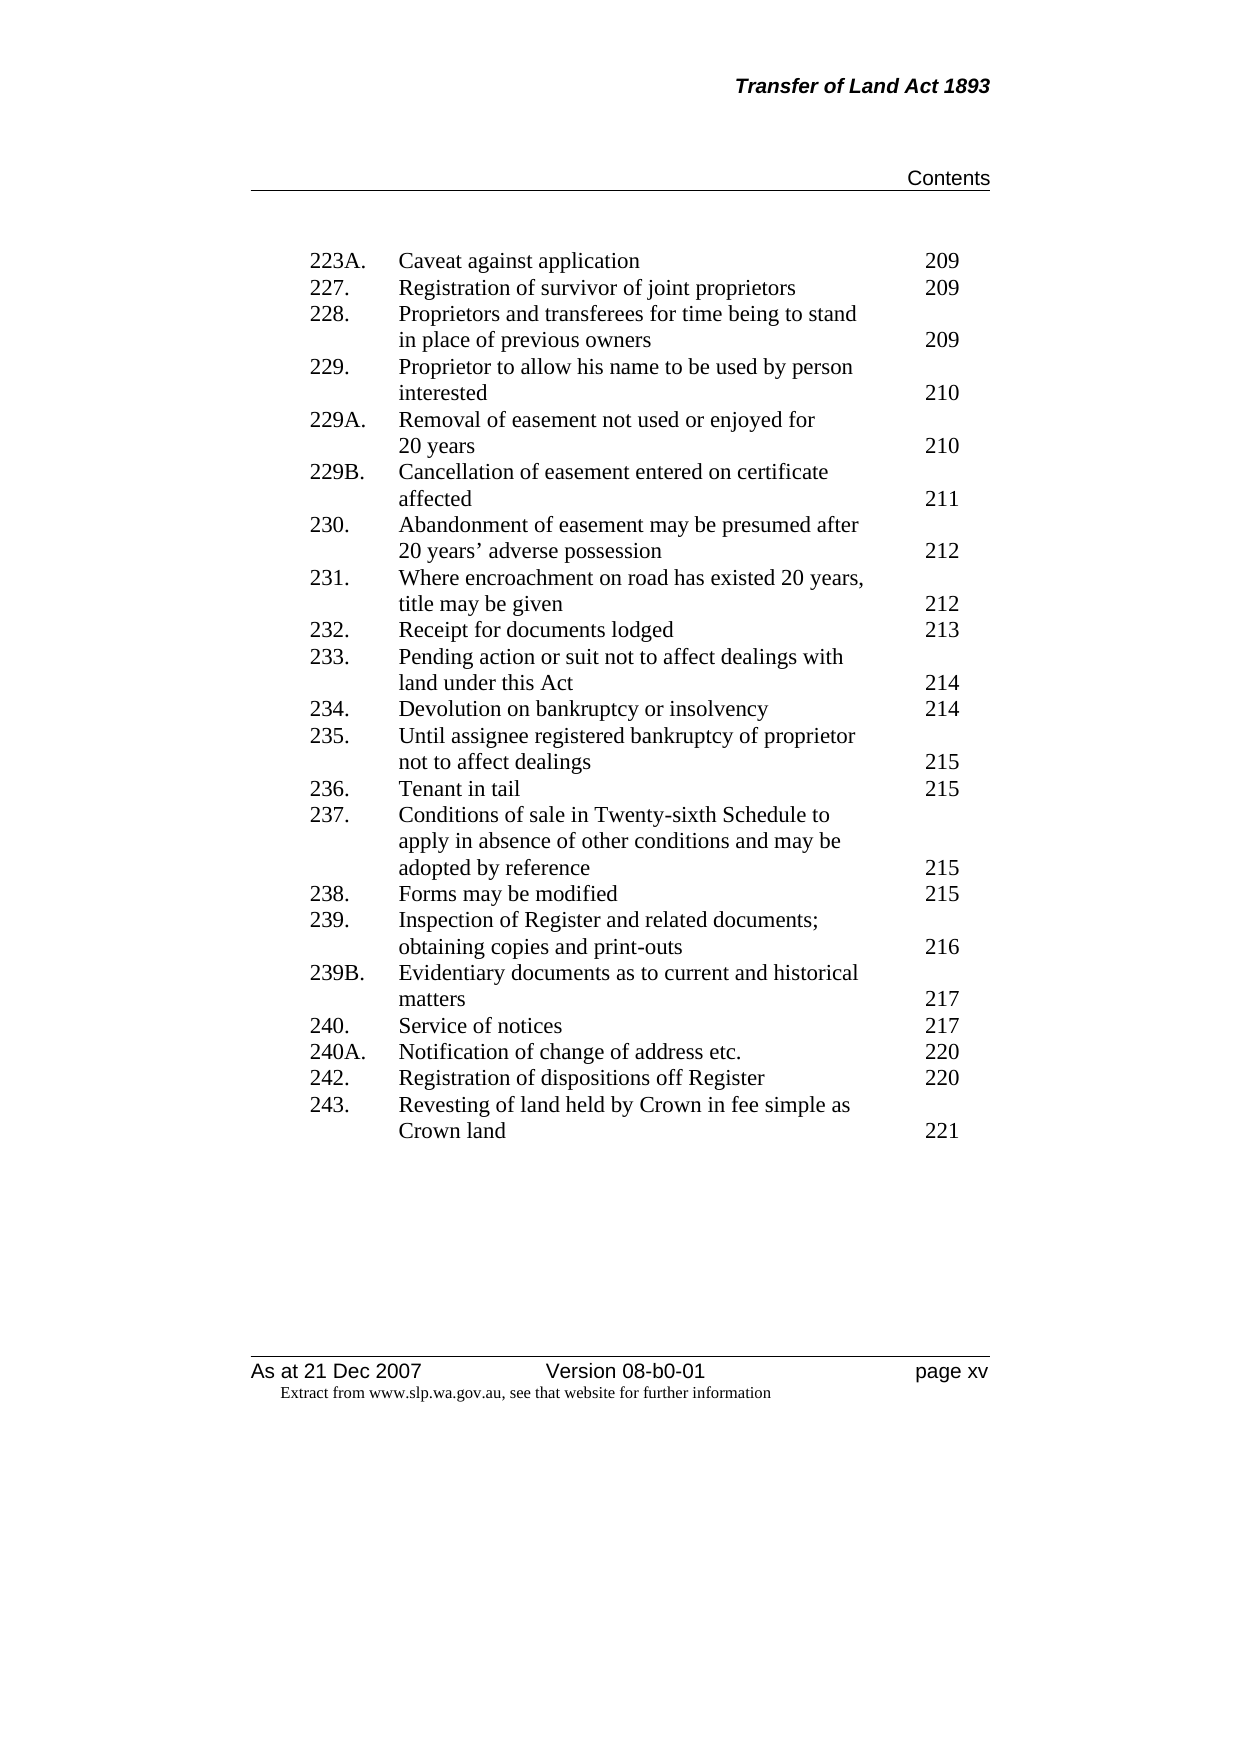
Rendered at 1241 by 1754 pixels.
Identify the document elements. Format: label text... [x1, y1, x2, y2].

text 229A. Removal of easement not used or enjoyed for 20 years 210 [309, 406, 872, 458]
text 240A. Notification of change of address etc. 220 [309, 1038, 872, 1064]
text 230. Abandonment of easement may be presumed after 20 years’ adverse possession 212 [309, 511, 872, 564]
text 243. Revesting of land held by Crown in fee simple as Crown land 221 [309, 1091, 872, 1143]
text 229B. Cancellation of easement entered on certificate affected 211 [309, 458, 872, 511]
text 228. Proprietors and transferees for time being to stand in place of previous owners 209 [309, 300, 872, 353]
text 240. Service of notices 217 [309, 1012, 872, 1038]
text 233. Pending action or suit not to affect dealings with land under this Act 214 [309, 643, 872, 696]
text 237. Conditions of sale in Twenty-sixth Schedule to apply in absence of other conditions and may be adopted by reference 215 [309, 801, 872, 880]
text 235. Until assignee registered bankruptcy of proprietor not to affect dealings 215 [309, 722, 872, 774]
text 223A. Caveat against application 209 [309, 247, 872, 274]
text 229. Proprietor to allow his name to be used by person interested 210 [309, 353, 872, 406]
text 238. Forms may be modified 215 [309, 880, 872, 906]
text 232. Receipt for documents lodged 213 [309, 616, 872, 643]
text 234. Devolution on bankruptcy or insolvency 214 [309, 696, 872, 722]
text 227. Registration of survivor of joint proprietors 209 [309, 274, 872, 300]
text 236. Tenant in tail 215 [309, 774, 872, 801]
text 242. Registration of dispositions off Register 220 [309, 1064, 872, 1091]
text 231. Where encroachment on road has existed 20 years, title may be given 212 [309, 564, 872, 616]
text 239B. Evidentiary documents as to current and historical matters 217 [309, 959, 872, 1012]
text 239. Inspection of Register and related documents; obtaining copies and print-outs 216 [309, 906, 872, 959]
